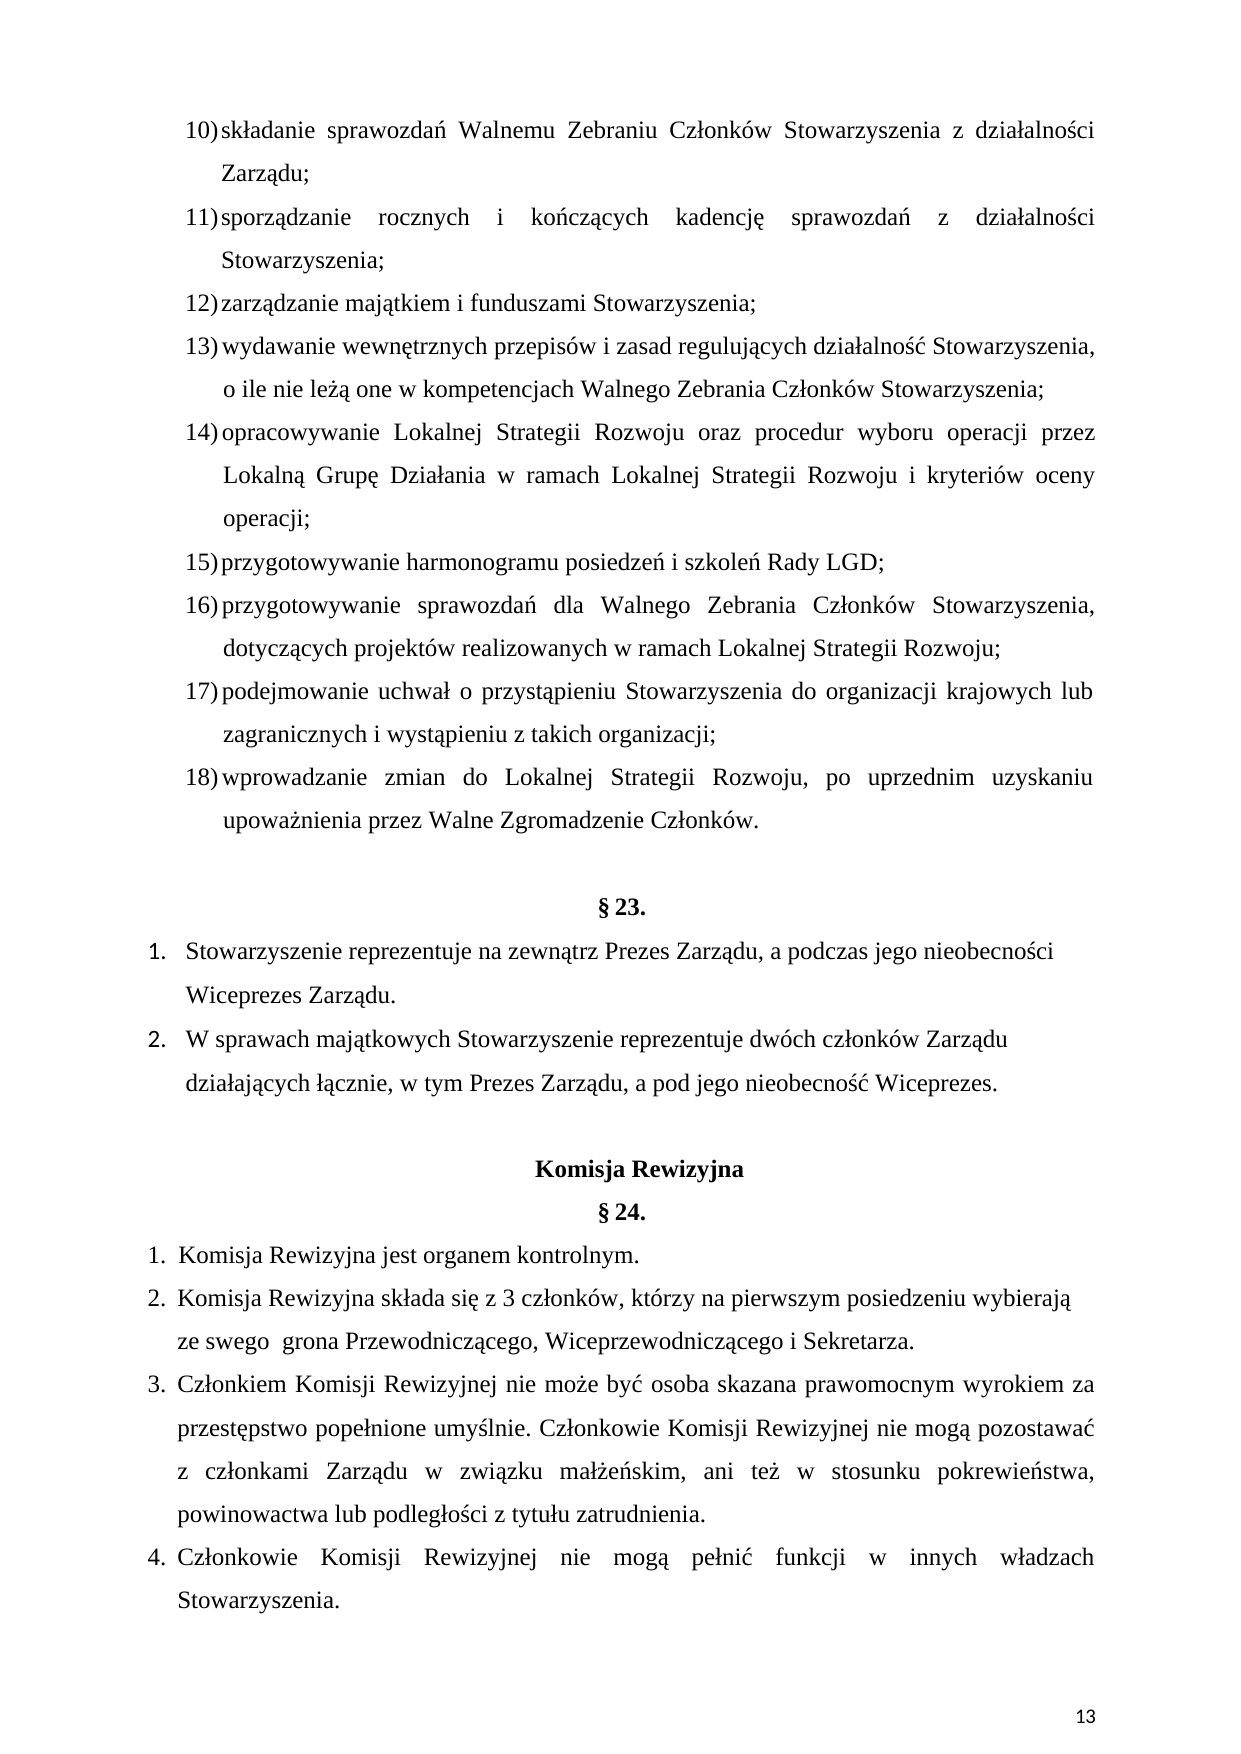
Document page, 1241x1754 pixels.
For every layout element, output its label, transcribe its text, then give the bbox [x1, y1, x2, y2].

list 24. [597, 1197, 1096, 1226]
list 23. [597, 892, 1096, 920]
list składanie sprawozdań Walnemu Zebraniu Członków Stowarzyszenia z działalności Zarządu; [185, 115, 1096, 187]
list sporządzanie rocznych i kończących kadencję sprawozdań z działalności Stowarzyszenia; [185, 202, 1096, 273]
list przygotowywanie harmonogramu posiedzeń i szkoleń Rady LGD; [185, 547, 1096, 575]
list opracowywanie Lokalnej Strategii Rozwoju oraz procedur wyboru operacji przez Lokalną Grupę Działania w ramach Lokalnej Strategii Rozwoju i kryteriów oceny operacji; [185, 417, 1096, 532]
list przygotowywanie sprawozdań dla Walnego Zebrania Członków Stowarzyszenia, dotyczących projektów realizowanych w ramach Lokalnej Strategii Rozwoju; [185, 590, 1096, 662]
list Członkowie Komisji Rewizyjnej nie mogą pełnić funkcji w innych władzach Stowarzyszenia. [147, 1542, 1096, 1614]
list wprowadzanie zmian do Lokalnej Strategii Rozwoju, po uprzednim uzyskaniu upoważnienia przez Walne Zgromadzenie Członków. [185, 762, 1094, 834]
list W sprawach majątkowych Stowarzyszenie reprezentuje dwóch członków Zarządu działających łącznie, w tym Prezes Zarządu, a pod jego nieobecność Wiceprezes. [147, 1023, 1096, 1096]
list Stowarzyszenie reprezentuje na zewnątrz Prezes Zarządu, a podczas jego nieobecności Wiceprezes Zarządu. [147, 935, 1096, 1008]
list Komisja Rewizyjna jest organem kontrolnym. [147, 1240, 1096, 1269]
text Komisja Rewizyjna [147, 1154, 1132, 1183]
list Członkiem Komisji Rewizyjnej nie może być osoba skazana prawomocnym wyrokiem za przestępstwo popełnione umyślnie. Członkowie Komisji Rewizyjnej nie mogą pozostawać z członkami Zarządu w związku małżeńskim, ani też w stosunku pokrewieństwa, powinowactwa lub podległości z tytułu zatrudnienia. [147, 1369, 1096, 1528]
list Komisja Rewizyjna składa się z 3 członków, którzy na pierwszym posiedzeniu wybierają ze swego grona Przewodniczącego, Wiceprzewodniczącego i Sekretarza. [147, 1283, 1096, 1355]
list podejmowanie uchwał o przystąpieniu Stowarzyszenia do organizacji krajowych lub zagranicznych i wystąpieniu z takich organizacji; [185, 676, 1094, 748]
list wydawanie wewnętrznych przepisów i zasad regulujących działalność Stowarzyszenia, o ile nie leżą one w kompetencjach Walnego Zebrania Członków Stowarzyszenia; [185, 331, 1096, 403]
list zarządzanie majątkiem i funduszami Stowarzyszenia; [185, 288, 1096, 317]
